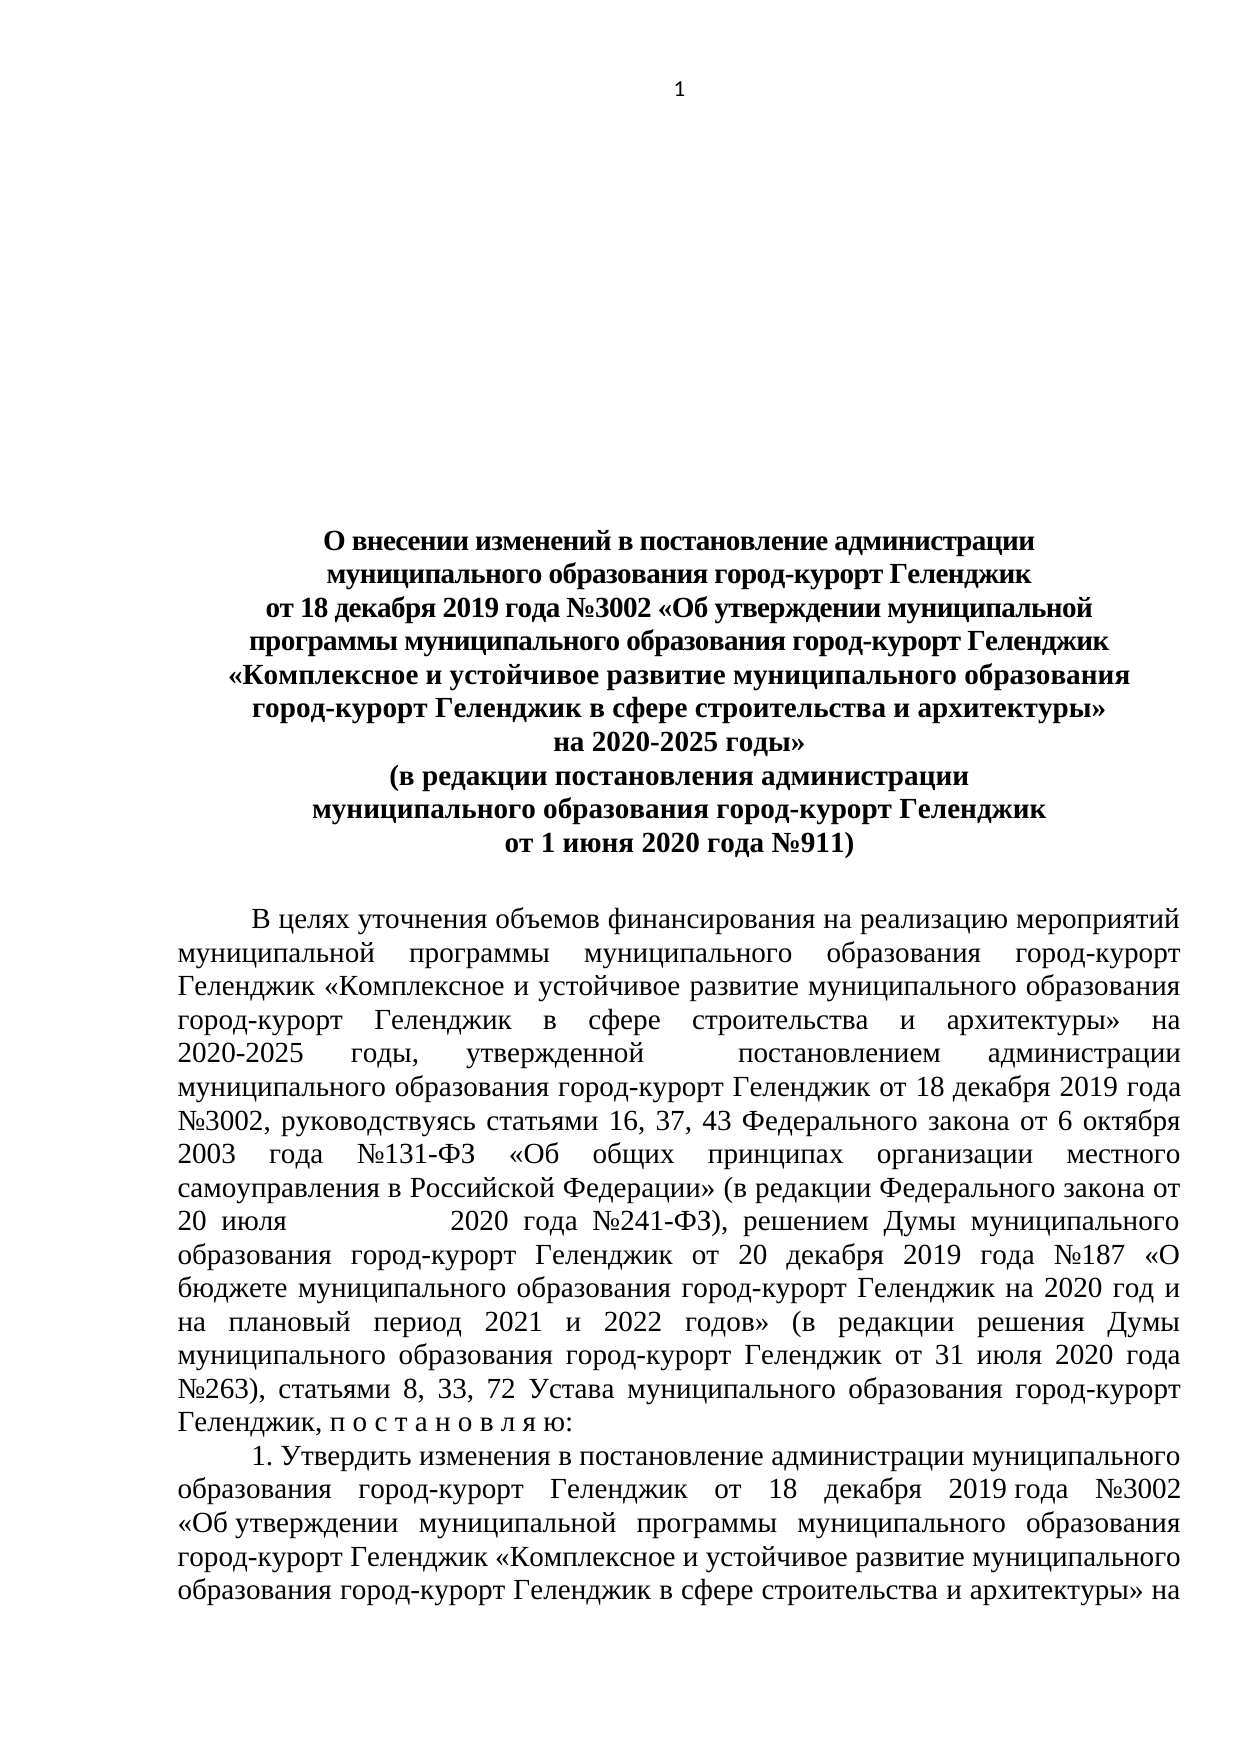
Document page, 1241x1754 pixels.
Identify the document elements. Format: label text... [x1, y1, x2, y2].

text от 18 декабря 2019 года №3002 «Об утверждении муниципальной [177, 590, 1181, 623]
text В целях уточнения объемов финансирования на реализацию мероприятий муниципальной программы муниципального образования город-курорт Геленджик «Комплексное и устойчивое развитие муниципального образования город-курорт Геленджик в сфере строительства и архитектуры» на 2020-2025 годы, утвержденной постановлением администрации муниципального образования город-курорт Геленджик от 18 декабря 2019 года №3002, руководствуясь статьями 16, 37, 43 Федерального закона от 6 октября 2003 года №131-ФЗ «Об общих принципах организации местного самоуправления в Российской Федерации» (в редакции Федерального закона от 20 июля 2020 года №241-ФЗ), решением Думы муниципального образования город-курорт Геленджик от 20 декабря 2019 года №187 «О бюджете муниципального образования город-курорт Геленджик на 2020 год и на плановый период 2021 и 2022 годов» (в редакции решения Думы муниципального образования город-курорт Геленджик от 31 июля 2020 года №263), статьями 8, 33, 72 Устава муниципального образования город-курорт Геленджик, п о с т а н о в л я ю: [177, 901, 1181, 1438]
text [177, 1438, 1181, 1606]
text «Комплексное и устойчивое развитие муниципального образования [177, 657, 1181, 691]
text О внесении изменений в постановление администрации [177, 523, 1181, 556]
text город-курорт Геленджик в сфере строительства и архитектуры» [177, 691, 1181, 724]
text муниципального образования город-курорт Геленджик [177, 791, 1181, 825]
text на 2020-2025 годы» [177, 724, 1181, 758]
text от 1 июня 2020 года №911) [177, 825, 1181, 858]
text программы муниципального образования город-курорт Геленджик [177, 623, 1181, 657]
text муниципального образования город-курорт Геленджик [177, 556, 1181, 590]
text (в редакции постановления администрации [177, 758, 1181, 791]
